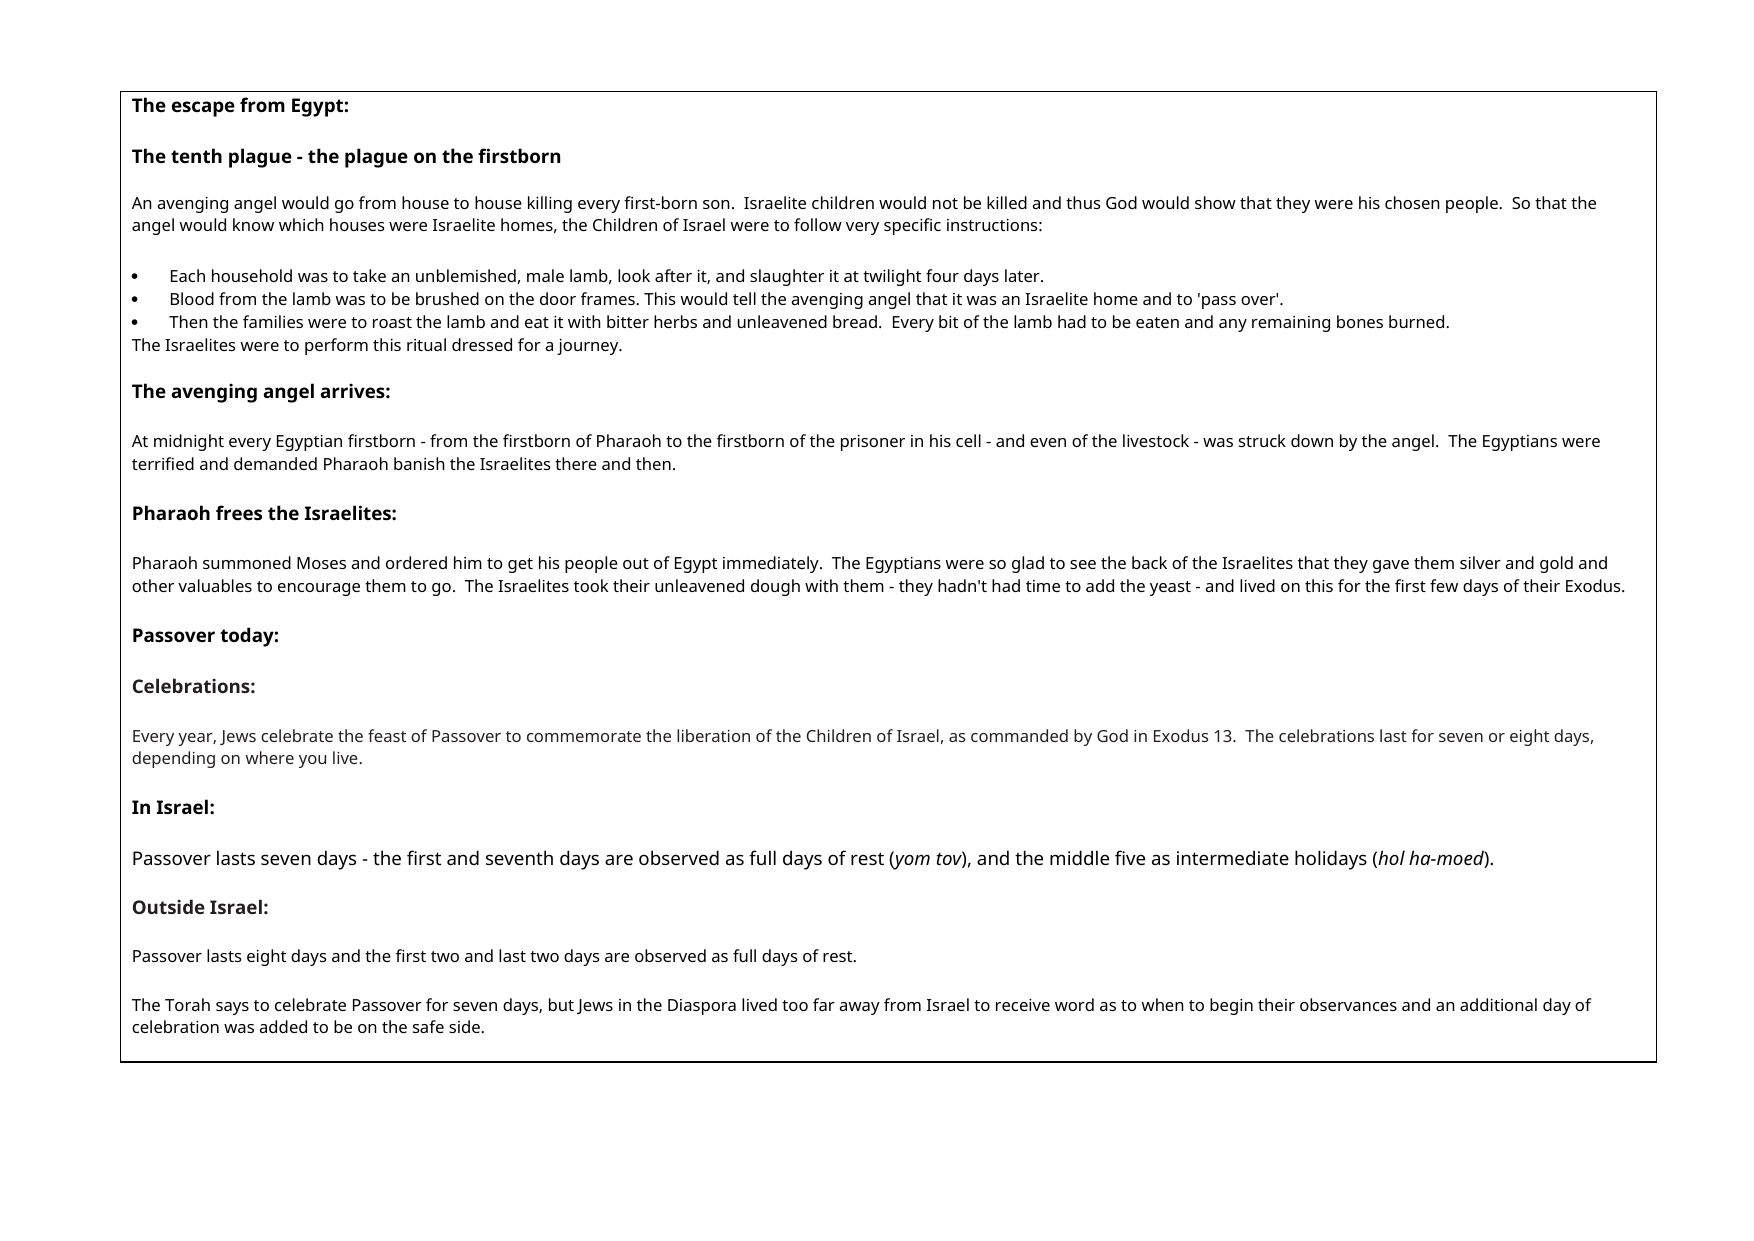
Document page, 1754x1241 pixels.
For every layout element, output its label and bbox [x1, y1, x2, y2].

table_header [121, 92, 1656, 1061]
